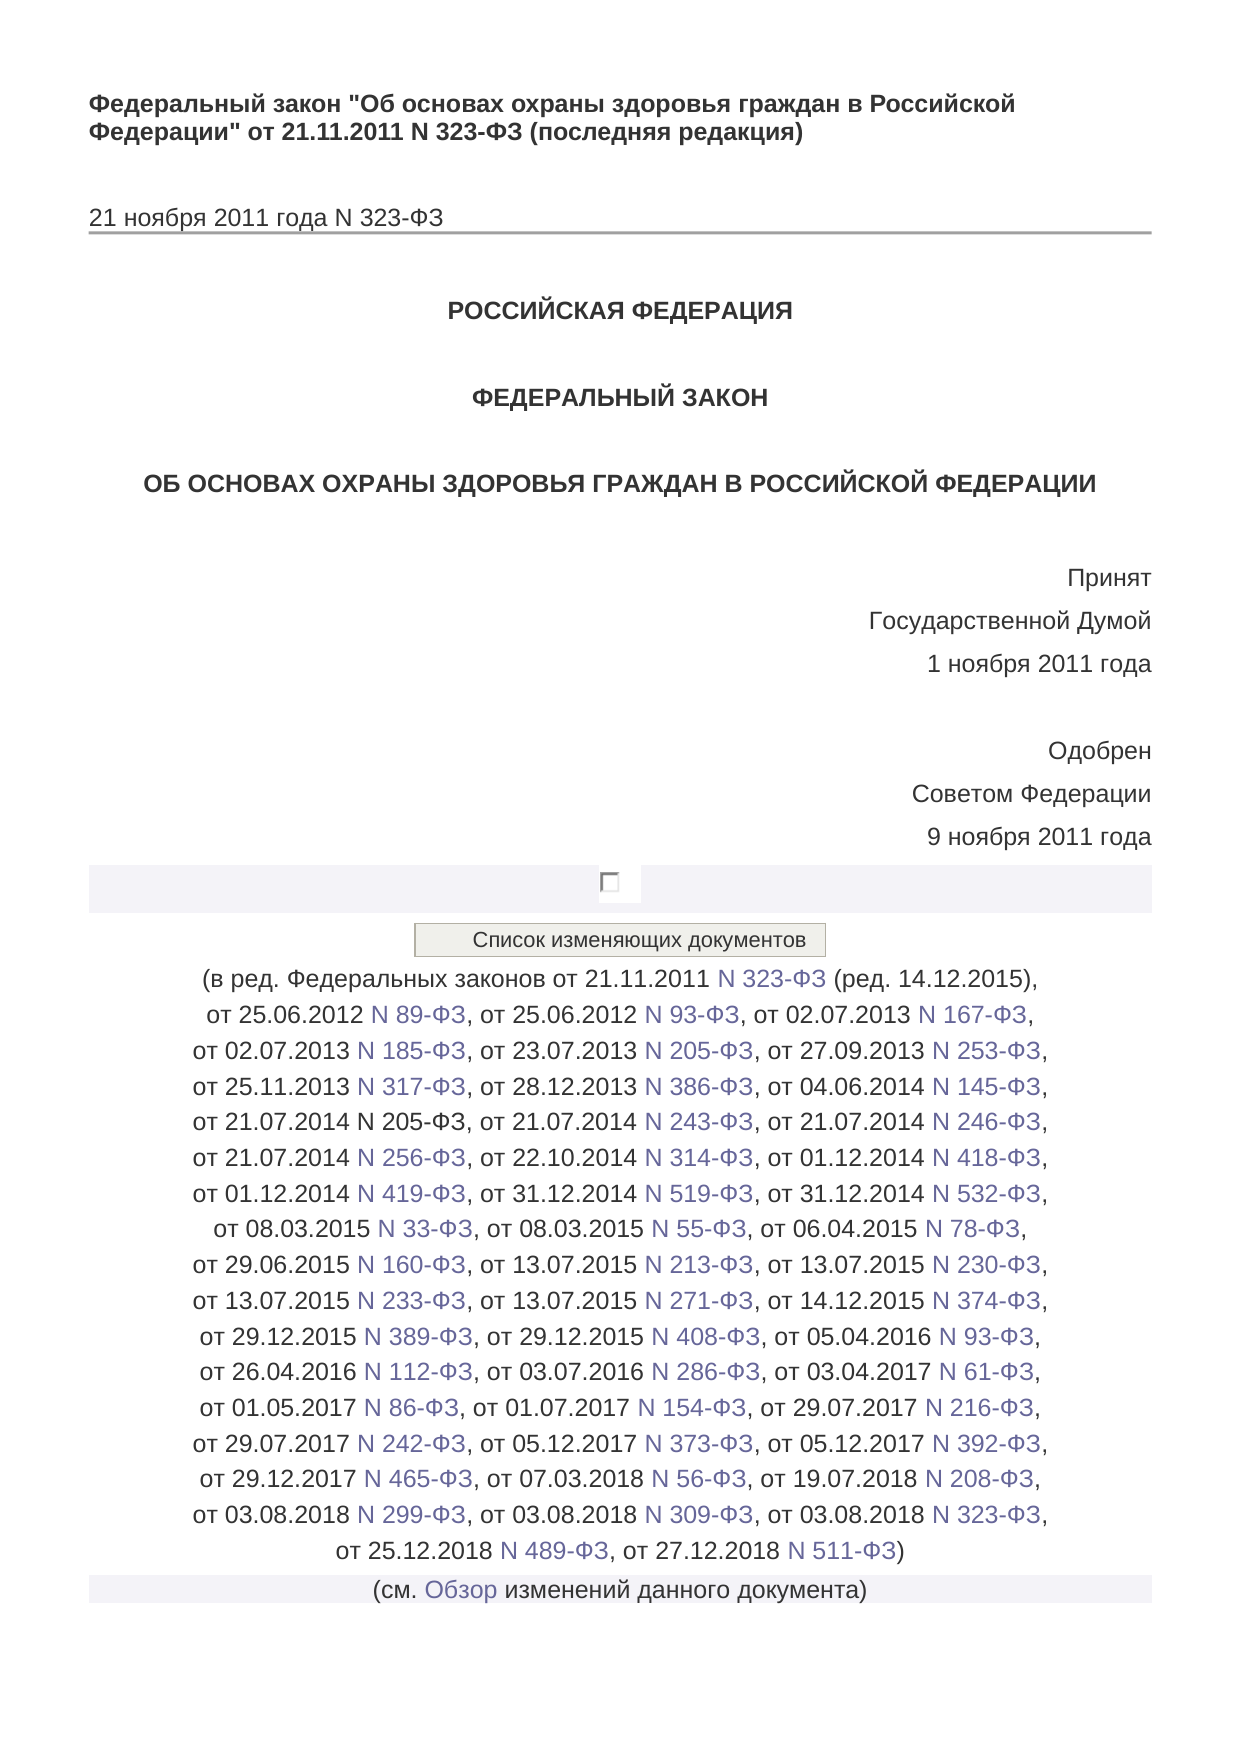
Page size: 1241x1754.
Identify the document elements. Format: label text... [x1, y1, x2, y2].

text от 29.12.2017 N 465-ФЗ, от 07.03.2018 N 56-ФЗ, от 19.07.2018 N 208-ФЗ, [89, 1457, 1152, 1493]
text от 13.07.2015 N 233-ФЗ, от 13.07.2015 N 271-ФЗ, от 14.12.2015 N 374-ФЗ, [89, 1279, 1152, 1314]
text Государственной Думой [89, 606, 1152, 635]
text ФЕДЕРАЛЬНЫЙ ЗАКОН [89, 382, 1152, 411]
text от 01.05.2017 N 86-ФЗ, от 01.07.2017 N 154-ФЗ, от 29.07.2017 N 216-ФЗ, [89, 1386, 1152, 1422]
text Советом Федерации [89, 779, 1152, 808]
text 9 ноября 2011 года [89, 822, 1152, 851]
text от 08.03.2015 N 33-ФЗ, от 08.03.2015 N 55-ФЗ, от 06.04.2015 N 78-ФЗ, [89, 1207, 1152, 1243]
text от 26.04.2016 N 112-ФЗ, от 03.07.2016 N 286-ФЗ, от 03.04.2017 N 61-ФЗ, [89, 1350, 1152, 1386]
text от 25.11.2013 N 317-ФЗ, от 28.12.2013 N 386-ФЗ, от 04.06.2014 N 145-ФЗ, [89, 1064, 1152, 1100]
text ОБ ОСНОВАХ ОХРАНЫ ЗДОРОВЬЯ ГРАЖДАН В РОССИЙСКОЙ ФЕДЕРАЦИИ [89, 469, 1152, 497]
text от 03.08.2018 N 299-ФЗ, от 03.08.2018 N 309-ФЗ, от 03.08.2018 N 323-ФЗ, [89, 1493, 1152, 1529]
table_header Список изменяющих документов [466, 924, 825, 956]
text РОССИЙСКАЯ ФЕДЕРАЦИЯ [89, 296, 1152, 325]
text Федеральный закон "Об основах охраны здоровья граждан в Российской Федерации" от 21.11.2011 N 323-ФЗ (последняя редакция) [89, 89, 1152, 146]
text от 25.12.2018 N 489-ФЗ, от 27.12.2018 N 511-ФЗ) [89, 1529, 1152, 1565]
text (в ред. Федеральных законов от 21.11.2011 N 323-ФЗ (ред. 14.12.2015), [89, 957, 1152, 993]
text от 25.06.2012 N 89-ФЗ, от 25.06.2012 N 93-ФЗ, от 02.07.2013 N 167-ФЗ, [89, 993, 1152, 1029]
text от 21.07.2014 N 205-ФЗ, от 21.07.2014 N 243-ФЗ, от 21.07.2014 N 246-ФЗ, [89, 1100, 1152, 1136]
text от 01.12.2014 N 419-ФЗ, от 31.12.2014 N 519-ФЗ, от 31.12.2014 N 532-ФЗ, [89, 1172, 1152, 1207]
text (см. Обзор изменений данного документа) [89, 1575, 1152, 1603]
text от 29.06.2015 N 160-ФЗ, от 13.07.2015 N 213-ФЗ, от 13.07.2015 N 230-ФЗ, [89, 1243, 1152, 1279]
text от 02.07.2013 N 185-ФЗ, от 23.07.2013 N 205-ФЗ, от 27.09.2013 N 253-ФЗ, [89, 1029, 1152, 1064]
text Одобрен [89, 736, 1152, 764]
text 1 ноября 2011 года [89, 649, 1152, 678]
table_header [416, 924, 466, 956]
text от 21.07.2014 N 256-ФЗ, от 22.10.2014 N 314-ФЗ, от 01.12.2014 N 418-ФЗ, [89, 1136, 1152, 1172]
text от 29.07.2017 N 242-ФЗ, от 05.12.2017 N 373-ФЗ, от 05.12.2017 N 392-ФЗ, [89, 1422, 1152, 1457]
text от 29.12.2015 N 389-ФЗ, от 29.12.2015 N 408-ФЗ, от 05.04.2016 N 93-ФЗ, [89, 1314, 1152, 1350]
text 21 ноября 2011 года N 323-ФЗ [89, 196, 1152, 231]
text Принят [89, 563, 1152, 592]
